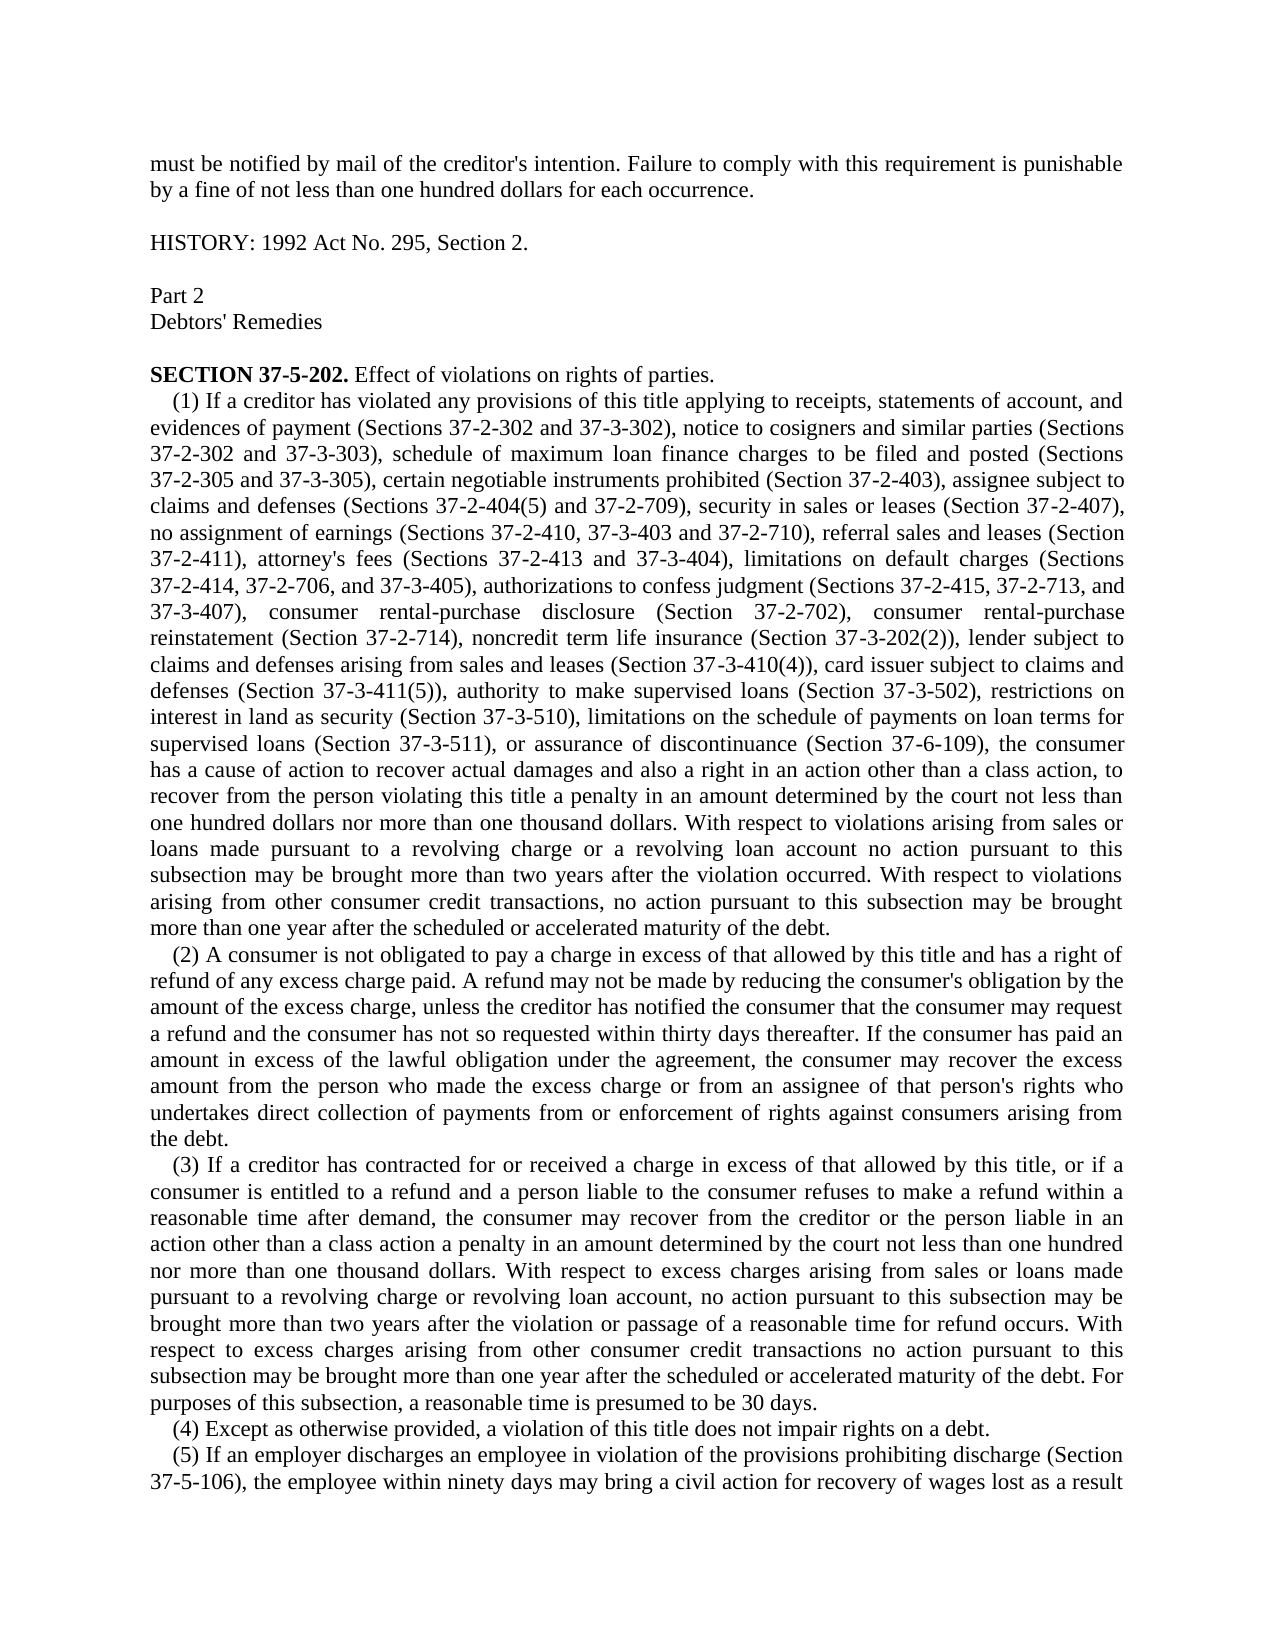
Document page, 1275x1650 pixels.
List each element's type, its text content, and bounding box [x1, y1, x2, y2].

text Debtors' Remedies [150, 308, 1125, 334]
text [150, 150, 1125, 203]
text (1) If a creditor has violated any provisions of this title applying to receipts, statements of account, and evidences of payment (Sections 37-2-302 and 37-3-302), notice to cosigners and similar parties (Sections 37-2-302 and 37-3-303), schedule of maximum loan finance charges to be filed and posted (Sections 37-2-305 and 37-3-305), certain negotiable instruments prohibited (Section 37-2-403), assignee subject to claims and defenses (Sections 37-2-404(5) and 37-2-709), security in sales or leases (Section 37-2-407), no assignment of earnings (Sections 37-2-410, 37-3-403 and 37-2-710), referral sales and leases (Section 37-2-411), attorney's fees (Sections 37-2-413 and 37-3-404), limitations on default charges (Sections 37-2-414, 37-2-706, and 37-3-405), authorizations to confess judgment (Sections 37-2-415, 37-2-713, and 37-3-407), consumer rental-purchase disclosure (Section 37-2-702), consumer rental-purchase reinstatement (Section 37-2-714), noncredit term life insurance (Section 37-3-202(2)), lender subject to claims and defenses arising from sales and leases (Section 37-3-410(4)), card issuer subject to claims and defenses (Section 37-3-411(5)), authority to make supervised loans (Section 37-3-502), restrictions on interest in land as security (Section 37-3-510), limitations on the schedule of payments on loan terms for supervised loans (Section 37-3-511), or assurance of discontinuance (Section 37-6-109), the consumer has a cause of action to recover actual damages and also a right in an action other than a class action, to recover from the person violating this title a penalty in an amount determined by the court not less than one hundred dollars nor more than one thousand dollars. With respect to violations arising from sales or loans made pursuant to a revolving charge or a revolving loan account no action pursuant to this subsection may be brought more than two years after the violation occurred. With respect to violations arising from other consumer credit transactions, no action pursuant to this subsection may be brought more than one year after the scheduled or accelerated maturity of the debt. [150, 387, 1125, 941]
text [150, 1441, 1125, 1494]
text (3) If a creditor has contracted for or received a charge in excess of that allowed by this title, or if a consumer is entitled to a refund and a person liable to the consumer refuses to make a refund within a reasonable time after demand, the consumer may recover from the creditor or the person liable in an action other than a class action a penalty in an amount determined by the court not less than one hundred nor more than one thousand dollars. With respect to excess charges arising from sales or loans made pursuant to a revolving charge or revolving loan account, no action pursuant to this subsection may be brought more than two years after the violation or passage of a reasonable time for refund occurs. With respect to excess charges arising from other consumer credit transactions no action pursuant to this subsection may be brought more than one year after the scheduled or accelerated maturity of the debt. For purposes of this subsection, a reasonable time is presumed to be 30 days. [150, 1151, 1125, 1415]
text (4) Except as otherwise provided, a violation of this title does not impair rights on a debt. [150, 1415, 1125, 1441]
text Part 2 [150, 282, 1125, 308]
text HISTORY: 1992 Act No. 295, Section 2. [150, 229, 1125, 255]
text SECTION 37-5-202. Effect of violations on rights of parties. [150, 361, 1125, 387]
text (2) A consumer is not obligated to pay a charge in excess of that allowed by this title and has a right of refund of any excess charge paid. A refund may not be made by reducing the consumer's obligation by the amount of the excess charge, unless the creditor has notified the consumer that the consumer may request a refund and the consumer has not so requested within thirty days thereafter. If the consumer has paid an amount in excess of the lawful obligation under the agreement, the consumer may recover the excess amount from the person who made the excess charge or from an assignee of that person's rights who undertakes direct collection of payments from or enforcement of rights against consumers arising from the debt. [150, 941, 1125, 1151]
